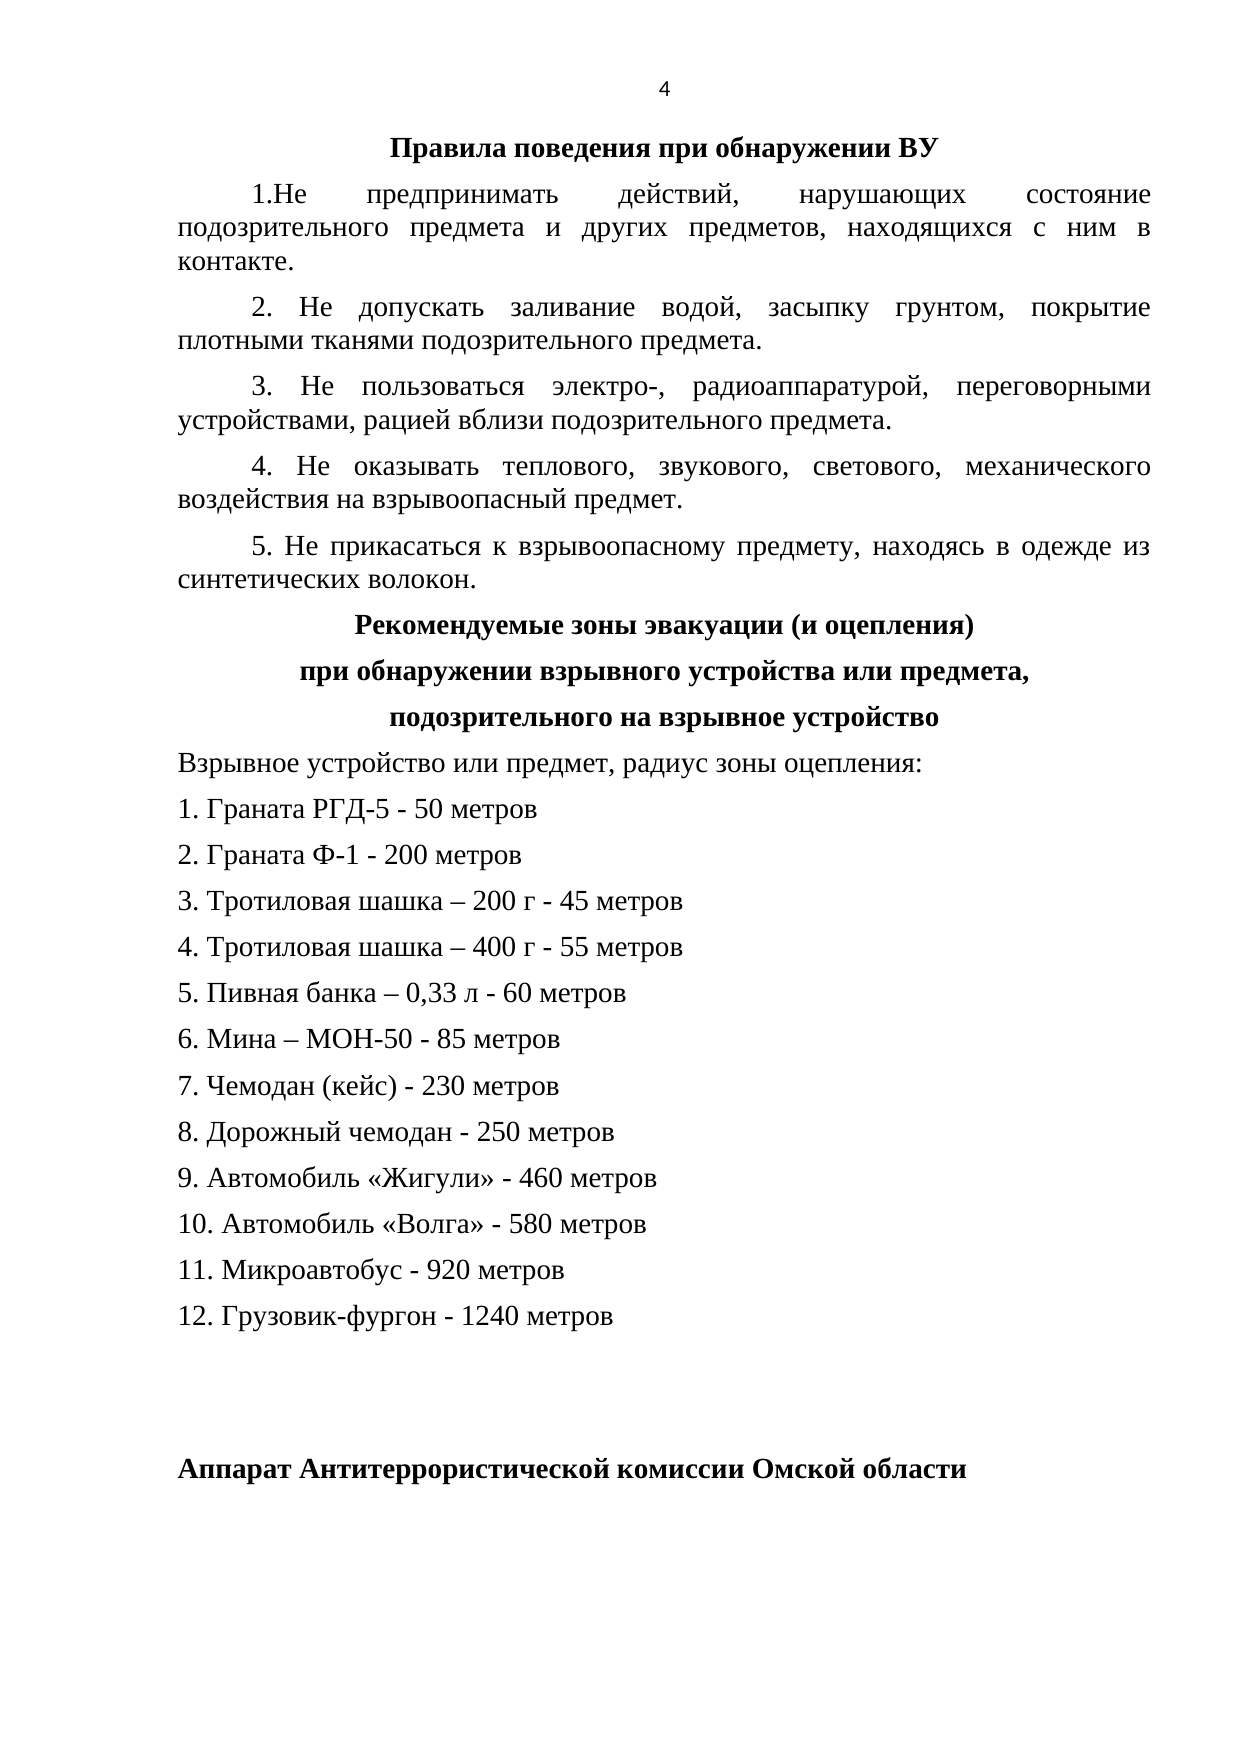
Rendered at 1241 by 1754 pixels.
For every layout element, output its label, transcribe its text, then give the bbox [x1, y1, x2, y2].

text 4. Тротиловая шашка – 400 г - 55 метров [177, 929, 1152, 963]
text 5. Не прикасаться к взрывоопасному предмету, находясь в одежде из синтетических волокон. [177, 528, 1152, 595]
text при обнаружении взрывного устройства или предмета, [177, 653, 1152, 687]
text Взрывное устройство или предмет, радиус зоны оцепления: [177, 745, 1152, 779]
text 7. Чемодан (кейс) - 230 метров [177, 1068, 1152, 1101]
text 12. Грузовик-фургон - 1240 метров [177, 1298, 1152, 1331]
text 4. Не оказывать теплового, звукового, светового, механического воздействия на взрывоопасный предмет. [177, 448, 1152, 515]
text 2. Не допускать заливание водой, засыпку грунтом, покрытие плотными тканями подозрительного предмета. [177, 289, 1152, 356]
text 3. Тротиловая шашка – 200 г - 45 метров [177, 883, 1152, 917]
text 8. Дорожный чемодан - 250 метров [177, 1114, 1152, 1147]
text 11. Микроавтобус - 920 метров [177, 1252, 1152, 1285]
text 6. Мина – МОН-50 - 85 метров [177, 1022, 1152, 1055]
text 1. Граната РГД-5 - 50 метров [177, 791, 1152, 825]
text 2. Граната Ф-1 - 200 метров [177, 837, 1152, 871]
text 5. Пивная банка – 0,33 л - 60 метров [177, 976, 1152, 1009]
text Аппарат Антитеррористической комиссии Омской области [177, 1451, 1152, 1484]
text подозрительного на взрывное устройство [177, 699, 1152, 733]
text 1.Не предпринимать действий, нарушающих состояние подозрительного предмета и других предметов, находящихся с ним в контакте. [177, 176, 1152, 276]
text Рекомендуемые зоны эвакуации (и оцепления) [177, 607, 1152, 641]
text 3. Не пользоваться электро-, радиоаппаратурой, переговорными устройствами, рацией вблизи подозрительного предмета. [177, 368, 1152, 436]
text 10. Автомобиль «Волга» - 580 метров [177, 1206, 1152, 1239]
text Правила поведения при обнаружении ВУ [177, 130, 1152, 163]
text 9. Автомобиль «Жигули» - 460 метров [177, 1160, 1152, 1193]
